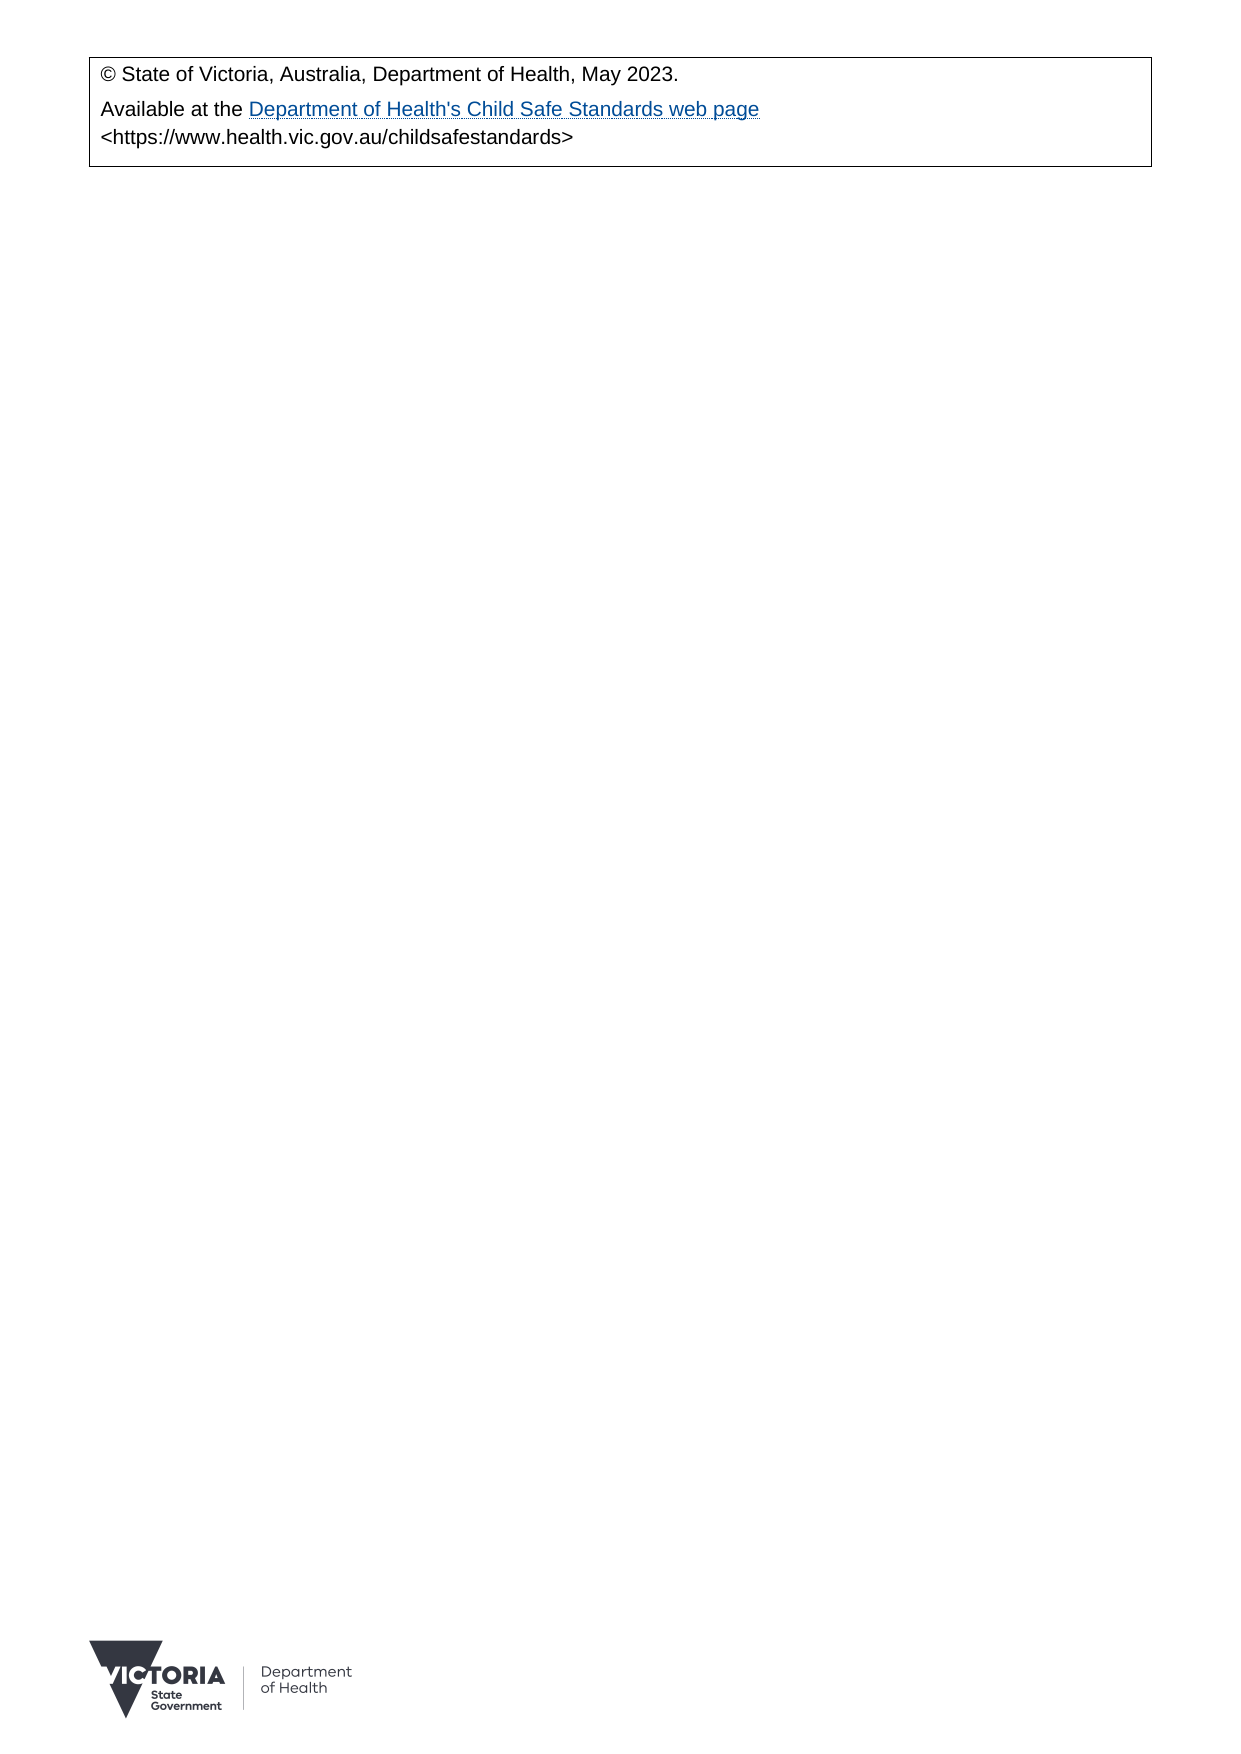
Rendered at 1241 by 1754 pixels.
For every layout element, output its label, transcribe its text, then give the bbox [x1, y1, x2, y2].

picture [0, 1595, 1241, 1754]
